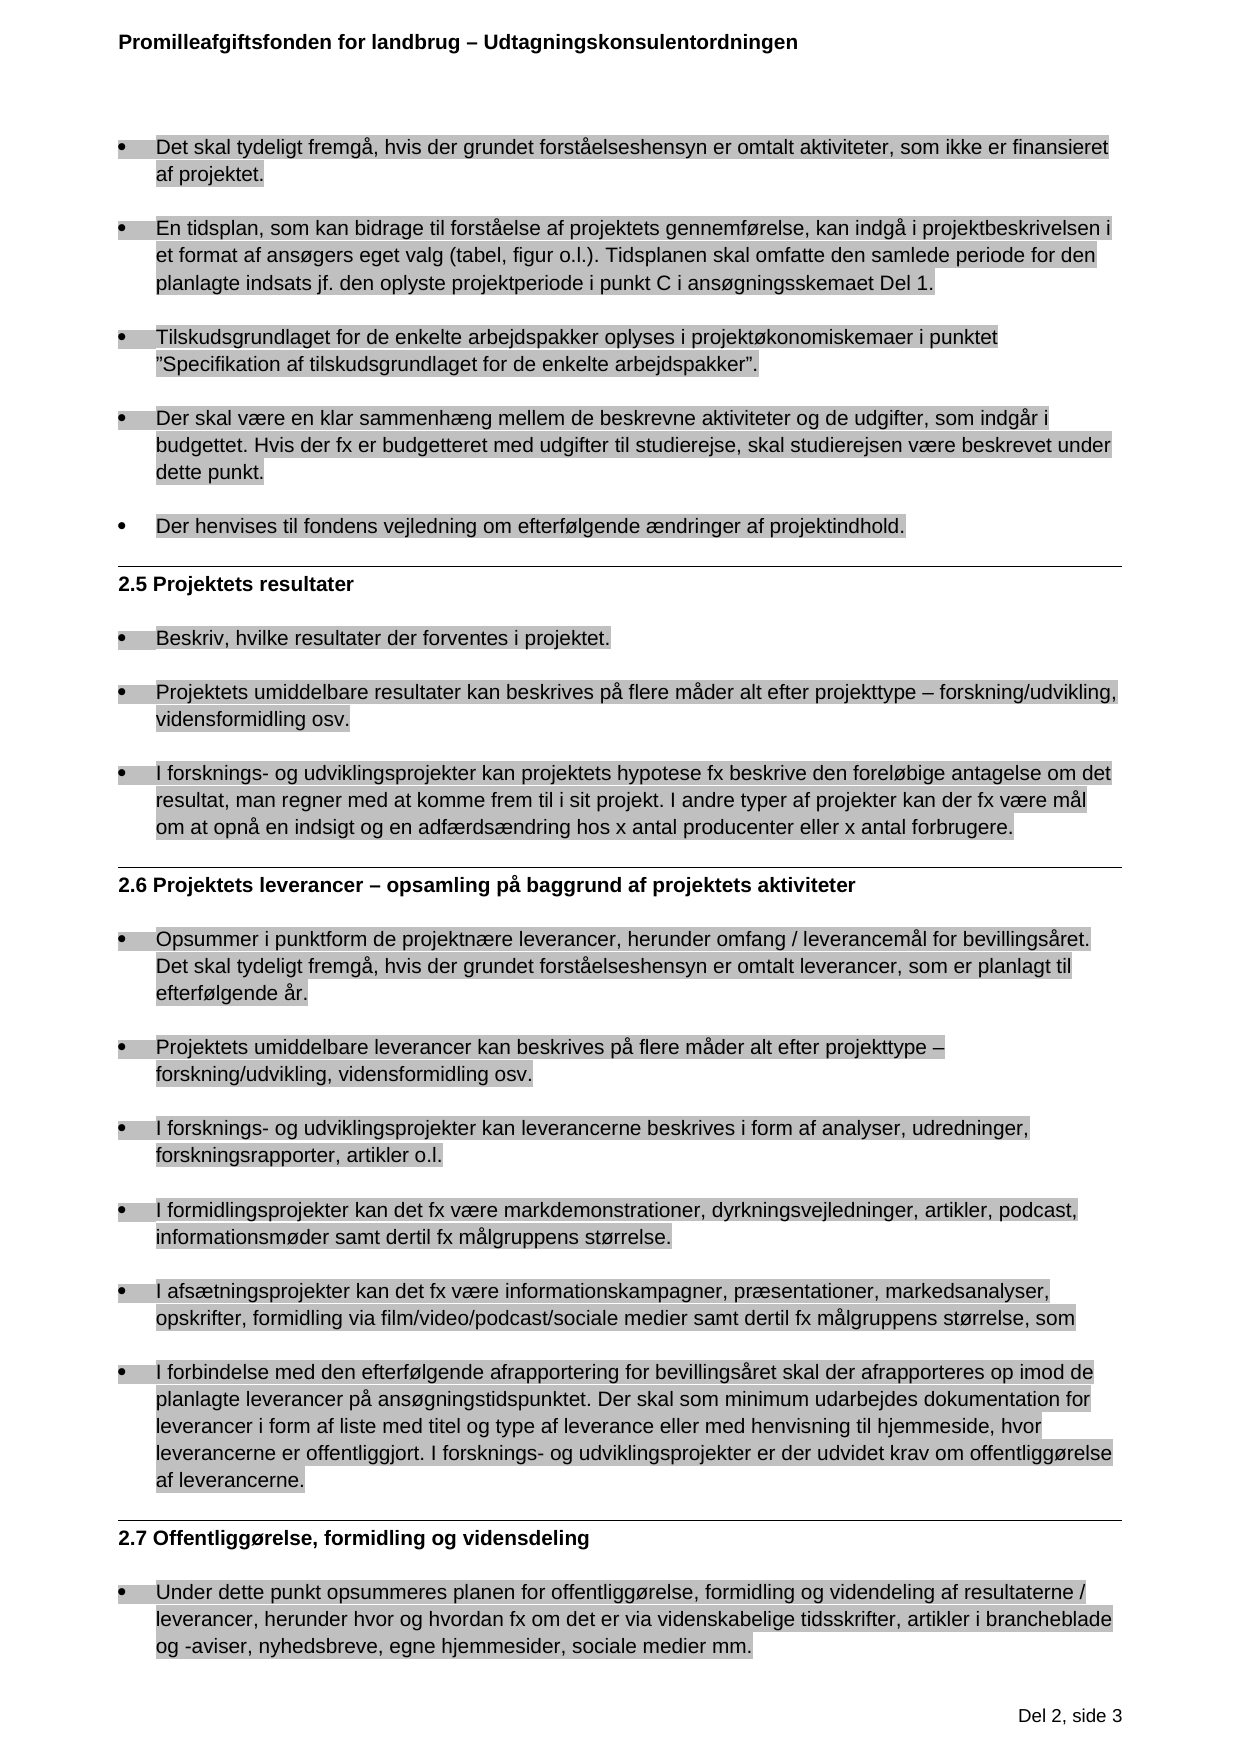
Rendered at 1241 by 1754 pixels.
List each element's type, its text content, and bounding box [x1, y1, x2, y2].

list Under dette punkt opsummeres planen for offentliggørelse, formidling og videndeling af resultaterne / leverancer, herunder hvor og hvordan fx om det er via videnskabelige tidsskrifter, artikler i brancheblade og -aviser, nyhedsbreve, egne hjemmesider, sociale medier mm. [118, 1578, 1122, 1659]
list Projektets umiddelbare leverancer kan beskrives på flere måder alt efter projekttype – forskning/udvikling, vidensformidling osv. [118, 1033, 1122, 1087]
list Det skal tydeligt fremgå, hvis der grundet forståelseshensyn er omtalt aktiviteter, som ikke er finansieret af projektet. [118, 133, 1122, 187]
list I forsknings- og udviklingsprojekter kan projektets hypotese fx beskrive den foreløbige antagelse om det resultat, man regner med at komme frem til i sit projekt. I andre typer af projekter kan der fx være mål om at opnå en indsigt og en adfærdsændring hos x antal producenter eller x antal forbrugere. [118, 759, 1122, 840]
list Tilskudsgrundlaget for de enkelte arbejdspakker oplyses i projektøkonomiskemaer i punktet ”Specifikation af tilskudsgrundlaget for de enkelte arbejdspakker”. [118, 322, 1122, 377]
list Opsummer i punktform de projektnære leverancer, herunder omfang / leverancemål for bevillingsåret. Det skal tydeligt fremgå, hvis der grundet forståelseshensyn er omtalt leverancer, som er planlagt til efterfølgende år. [118, 924, 1122, 1006]
list Der henvises til fondens vejledning om efterfølgende ændringer af projektindhold. [118, 512, 1122, 539]
list Der skal være en klar sammenhæng mellem de beskrevne aktiviteter og de udgifter, som indgår i budgettet. Hvis der fx er budgetteret med udgifter til studierejse, skal studierejsen være beskrevet under dette punkt. [118, 404, 1122, 485]
list I forbindelse med den efterfølgende afrapportering for bevillingsåret skal der afrapporteres op imod de planlagte leverancer på ansøgningstidspunktet. Der skal som minimum udarbejdes dokumentation for leverancer i form af liste med titel og type af leverance eller med henvisning til hjemmeside, hvor leverancerne er offentliggjort. I forsknings- og udviklingsprojekter er der udvidet krav om offentliggørelse af leverancerne. [118, 1358, 1122, 1493]
list En tidsplan, som kan bidrage til forståelse af projektets gennemførelse, kan indgå i projektbeskrivelsen i et format af ansøgers eget valg (tabel, figur o.l.). Tidsplanen skal omfatte den samlede periode for den planlagte indsats jf. den oplyste projektperiode i punkt C i ansøgningsskemaet Del 1. [118, 214, 1122, 295]
list I afsætningsprojekter kan det fx være informationskampagner, præsentationer, markedsanalyser, opskrifter, formidling via film/video/podcast/sociale medier samt dertil fx målgruppens størrelse, som [118, 1277, 1122, 1331]
subtitle 2.7 Offentliggørelse, formidling og vidensdeling [118, 1521, 1122, 1551]
text 2.5 Projektets resultater [118, 567, 1122, 596]
list Projektets umiddelbare resultater kan beskrives på flere måder alt efter projekttype – forskning/udvikling, vidensformidling osv. [118, 678, 1122, 732]
list I forsknings- og udviklingsprojekter kan leverancerne beskrives i form af analyser, udredninger, forskningsrapporter, artikler o.l. [118, 1114, 1122, 1168]
list I formidlingsprojekter kan det fx være markdemonstrationer, dyrkningsvejledninger, artikler, podcast, informationsmøder samt dertil fx målgruppens størrelse. [118, 1195, 1122, 1249]
list Beskriv, hvilke resultater der forventes i projektet. [118, 623, 1122, 651]
subtitle 2.6 Projektets leverancer – opsamling på baggrund af projektets aktiviteter [118, 868, 1122, 897]
